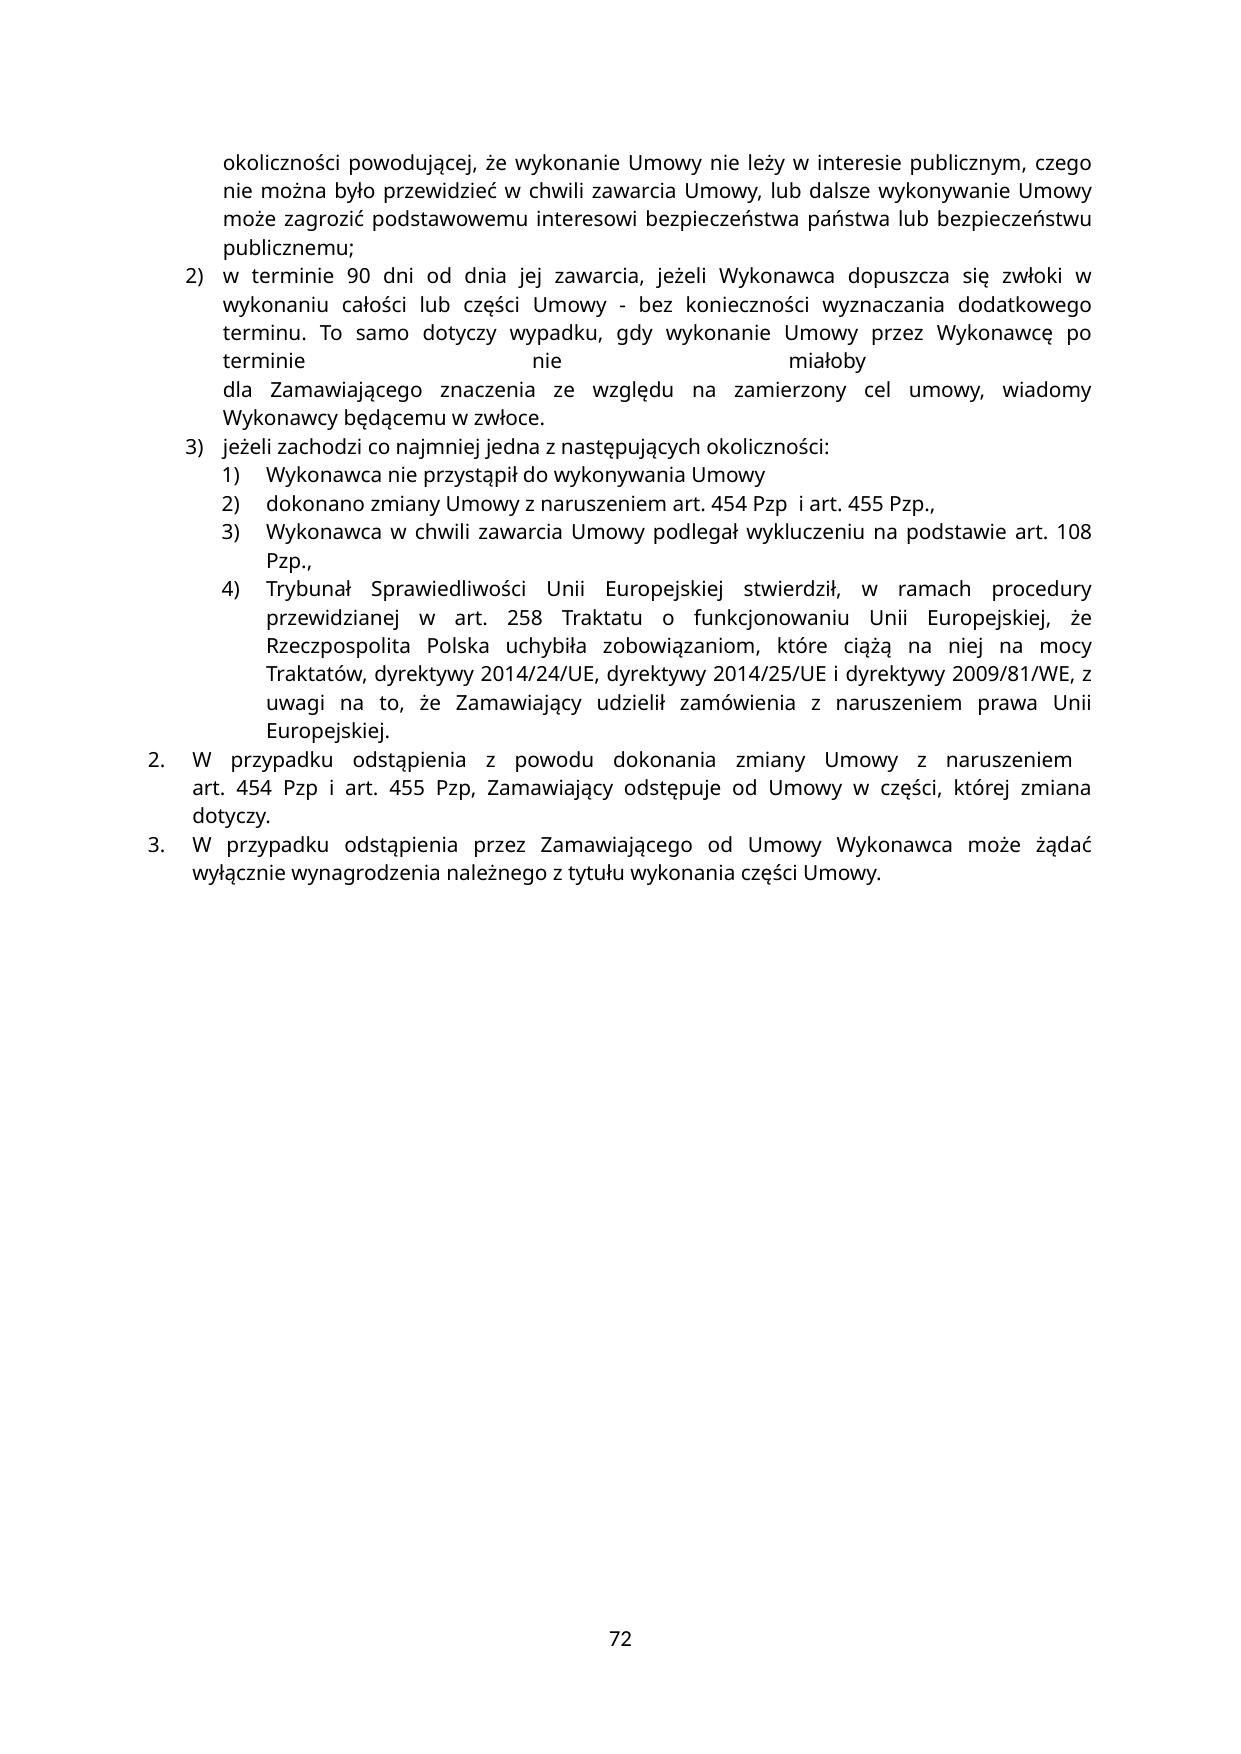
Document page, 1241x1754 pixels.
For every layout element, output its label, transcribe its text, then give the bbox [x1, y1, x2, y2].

list Wykonawca w chwili zawarcia Umowy podlegał wykluczeniu na podstawie art. 108 Pzp., [221, 517, 1093, 574]
list Trybunał Sprawiedliwości Unii Europejskiej stwierdził, w ramach procedury przewidzianej w art. 258 Traktatu o funkcjonowaniu Unii Europejskiej, że Rzeczpospolita Polska uchybiła zobowiązaniom, które ciążą na niej na mocy Traktatów, dyrektywy 2014/24/UE, dyrektywy 2014/25/UE i dyrektywy 2009/81/WE, z uwagi na to, że Zamawiający udzielił zamówienia z naruszeniem prawa Unii Europejskiej. [221, 574, 1093, 745]
list dokonano zmiany Umowy z naruszeniem art. 454 Pzp i art. 455 Pzp., [221, 489, 1093, 517]
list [185, 148, 1093, 261]
list jeżeli zachodzi co najmniej jedna z następujących okoliczności: [185, 432, 1093, 460]
list w terminie 90 dni od dnia jej zawarcia, jeżeli Wykonawca dopuszcza się zwłoki w wykonaniu całości lub części Umowy - bez konieczności wyznaczania dodatkowego terminu. To samo dotyczy wypadku, gdy wykonanie Umowy przez Wykonawcę po terminie nie miałoby dla Zamawiającego znaczenia ze względu na zamierzony cel umowy, wiadomy Wykonawcy będącemu w zwłoce. [185, 261, 1093, 432]
list Wykonawca nie przystąpił do wykonywania Umowy [221, 460, 1093, 489]
list W przypadku odstąpienia przez Zamawiającego od Umowy Wykonawca może żądać wyłącznie wynagrodzenia należnego z tytułu wykonania części Umowy. [148, 830, 1093, 887]
list W przypadku odstąpienia z powodu dokonania zmiany Umowy z naruszeniem art. 454 Pzp i art. 455 Pzp, Zamawiający odstępuje od Umowy w części, której zmiana dotyczy. [148, 745, 1093, 830]
